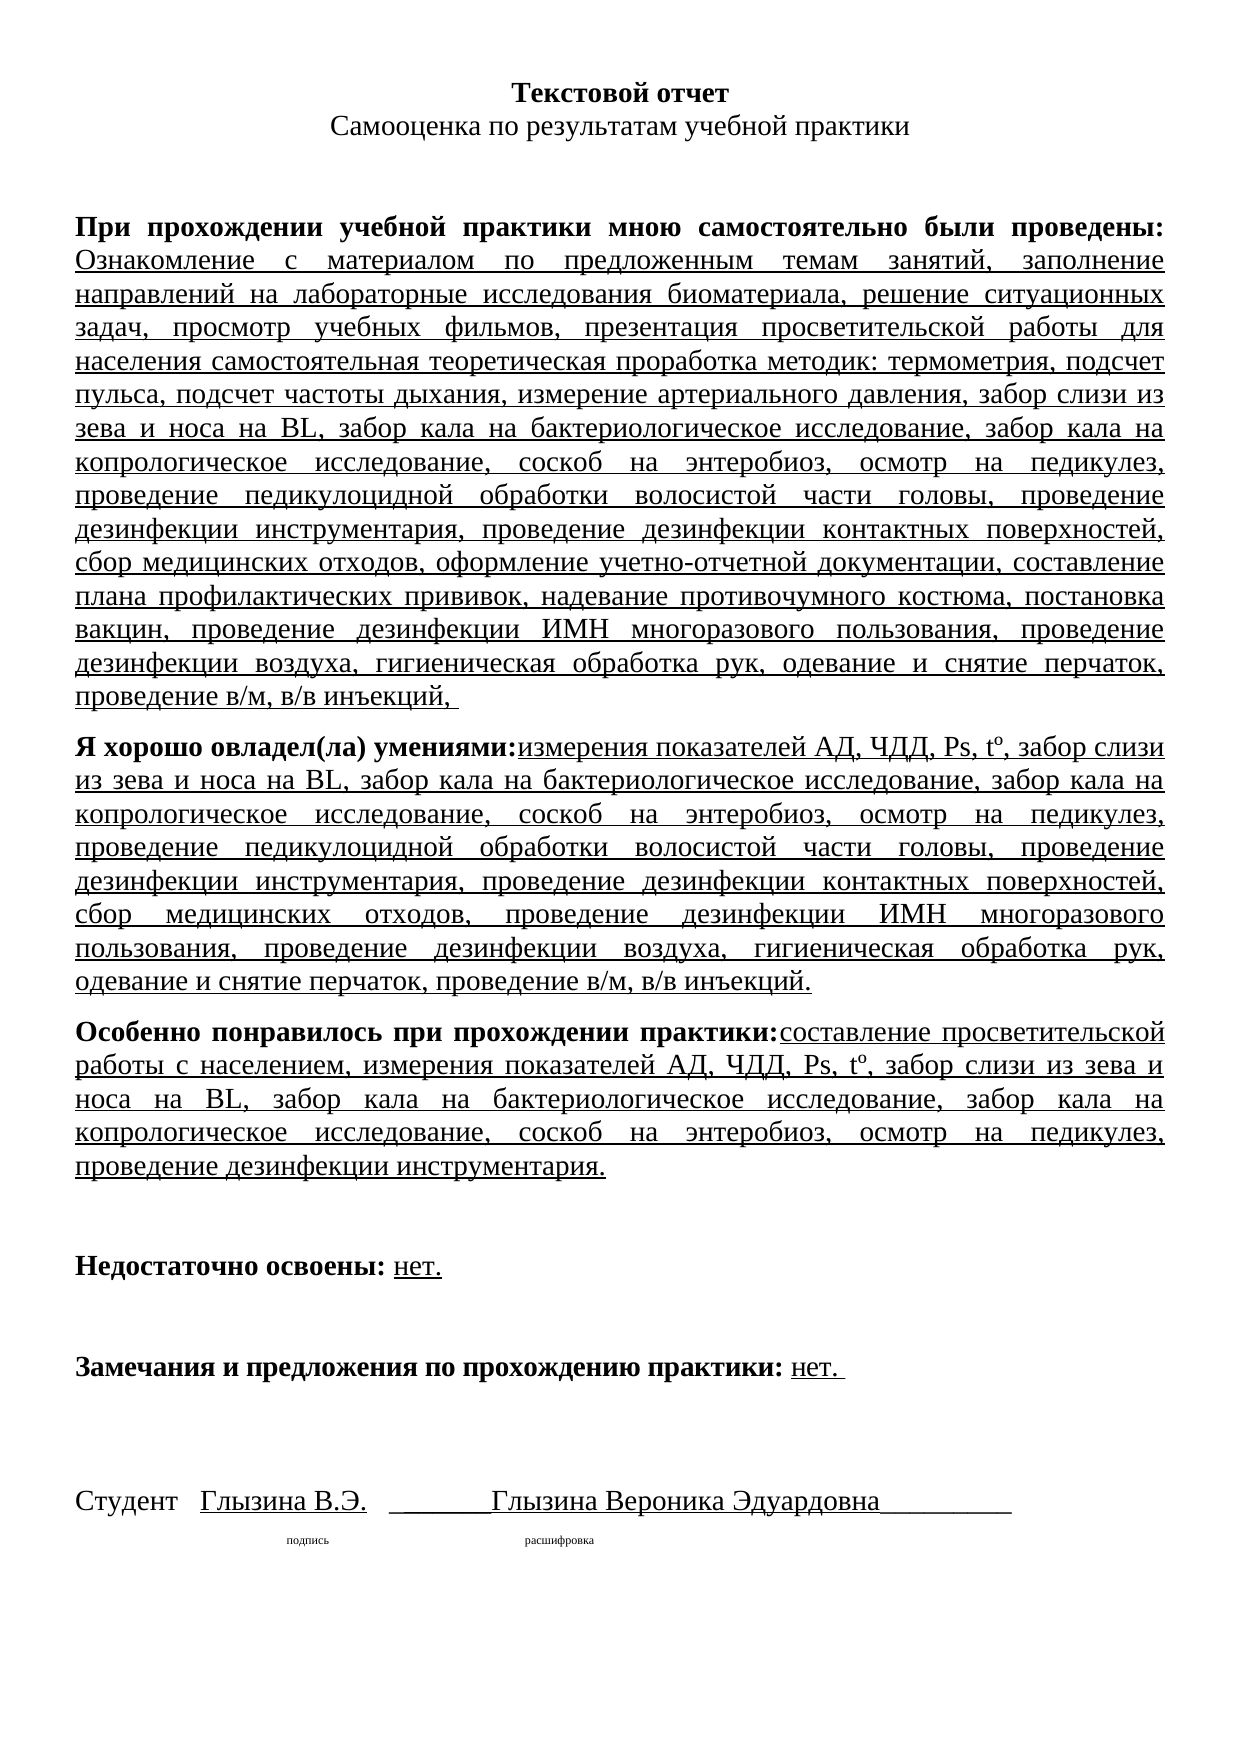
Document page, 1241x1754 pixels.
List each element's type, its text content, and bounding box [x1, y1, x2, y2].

text Самооценка по результатам учебной практики [75, 108, 1165, 142]
text Замечания и предложения по прохождению практики: нет. [75, 1349, 1165, 1382]
text Особенно понравилось при прохождении практики:составление просветительской работы с населением, измерения показателей АД, ЧДД, Ps, tº, забор слизи из зева и носа на BL, забор кала на бактериологическое исследование, забор кала на копрологическое исследование, соскоб на энтеробиоз, осмотр на педикулез, проведение дезинфекции инструментария. [75, 1014, 1165, 1110]
text Особенно понравилось при прохождении практики:составление просветительской работы с населением, измерения показателей АД, ЧДД, Ps, tº, забор слизи из зева и носа на BL, забор кала на бактериологическое исследование, забор кала на копрологическое исследование, соскоб на энтеробиоз, осмотр на педикулез, проведение дезинфекции инструментария. [75, 1111, 1165, 1143]
text Студент Глызина В.Э. _______Глызина Вероника Эдуардовна_________ [75, 1483, 1165, 1516]
text Я хорошо овладел(ла) умениями:измерения показателей АД, ЧДД, Ps, tº, забор слизи из зева и носа на BL, забор кала на бактериологическое исследование, забор кала на копрологическое исследование, соскоб на энтеробиоз, осмотр на педикулез, проведение педикулоцидной обработки волосистой части головы, проведение дезинфекции инструментария, проведение дезинфекции контактных поверхностей, сбор медицинских отходов, проведение дезинфекции ИМН многоразового пользования, проведение дезинфекции воздуха, гигиеническая обработка рук, одевание и снятие перчаток, проведение в/м, в/в инъекций. [75, 961, 1165, 997]
text При прохождении учебной практики мною самостоятельно были проведены: Ознакомление с материалом по предложенным темам занятий, заполнение направлений на лабораторные исследования биоматериала, решение ситуационных задач, просмотр учебных фильмов, презентация просветительской работы для населения самостоятельная теоретическая проработка методик: термометрия, подсчет пульса, подсчет частоты дыхания, измерение артериального давления, забор слизи из зева и носа на BL, забор кала на бактериологическое исследование, забор кала на копрологическое исследование, соскоб на энтеробиоз, осмотр на педикулез, проведение педикулоцидной обработки волосистой части головы, проведение дезинфекции инструментария, проведение дезинфекции контактных поверхностей, сбор медицинских отходов, оформление учетно-отчетной документации, составление плана профилактических прививок, надевание противочумного костюма, постановка вакцин, проведение дезинфекции ИМН многоразового пользования, проведение дезинфекции воздуха, гигиеническая обработка рук, одевание и снятие перчаток, проведение в/м, в/в инъекций, [75, 209, 1165, 271]
text Я хорошо овладел(ла) умениями:измерения показателей АД, ЧДД, Ps, tº, забор слизи из зева и носа на BL, забор кала на бактериологическое исследование, забор кала на копрологическое исследование, соскоб на энтеробиоз, осмотр на педикулез, проведение педикулоцидной обработки волосистой части головы, проведение дезинфекции инструментария, проведение дезинфекции контактных поверхностей, сбор медицинских отходов, проведение дезинфекции ИМН многоразового пользования, проведение дезинфекции воздуха, гигиеническая обработка рук, одевание и снятие перчаток, проведение в/м, в/в инъекций. [75, 729, 1165, 791]
text подпись расшифровка [75, 1533, 1165, 1557]
subtitle Текстовой отчет [75, 75, 1165, 108]
text Недостаточно освоены: нет. [75, 1248, 1165, 1282]
text Особенно понравилось при прохождении практики:составление просветительской работы с населением, измерения показателей АД, ЧДД, Ps, tº, забор слизи из зева и носа на BL, забор кала на бактериологическое исследование, забор кала на копрологическое исследование, соскоб на энтеробиоз, осмотр на педикулез, проведение дезинфекции инструментария. [75, 1145, 1165, 1181]
